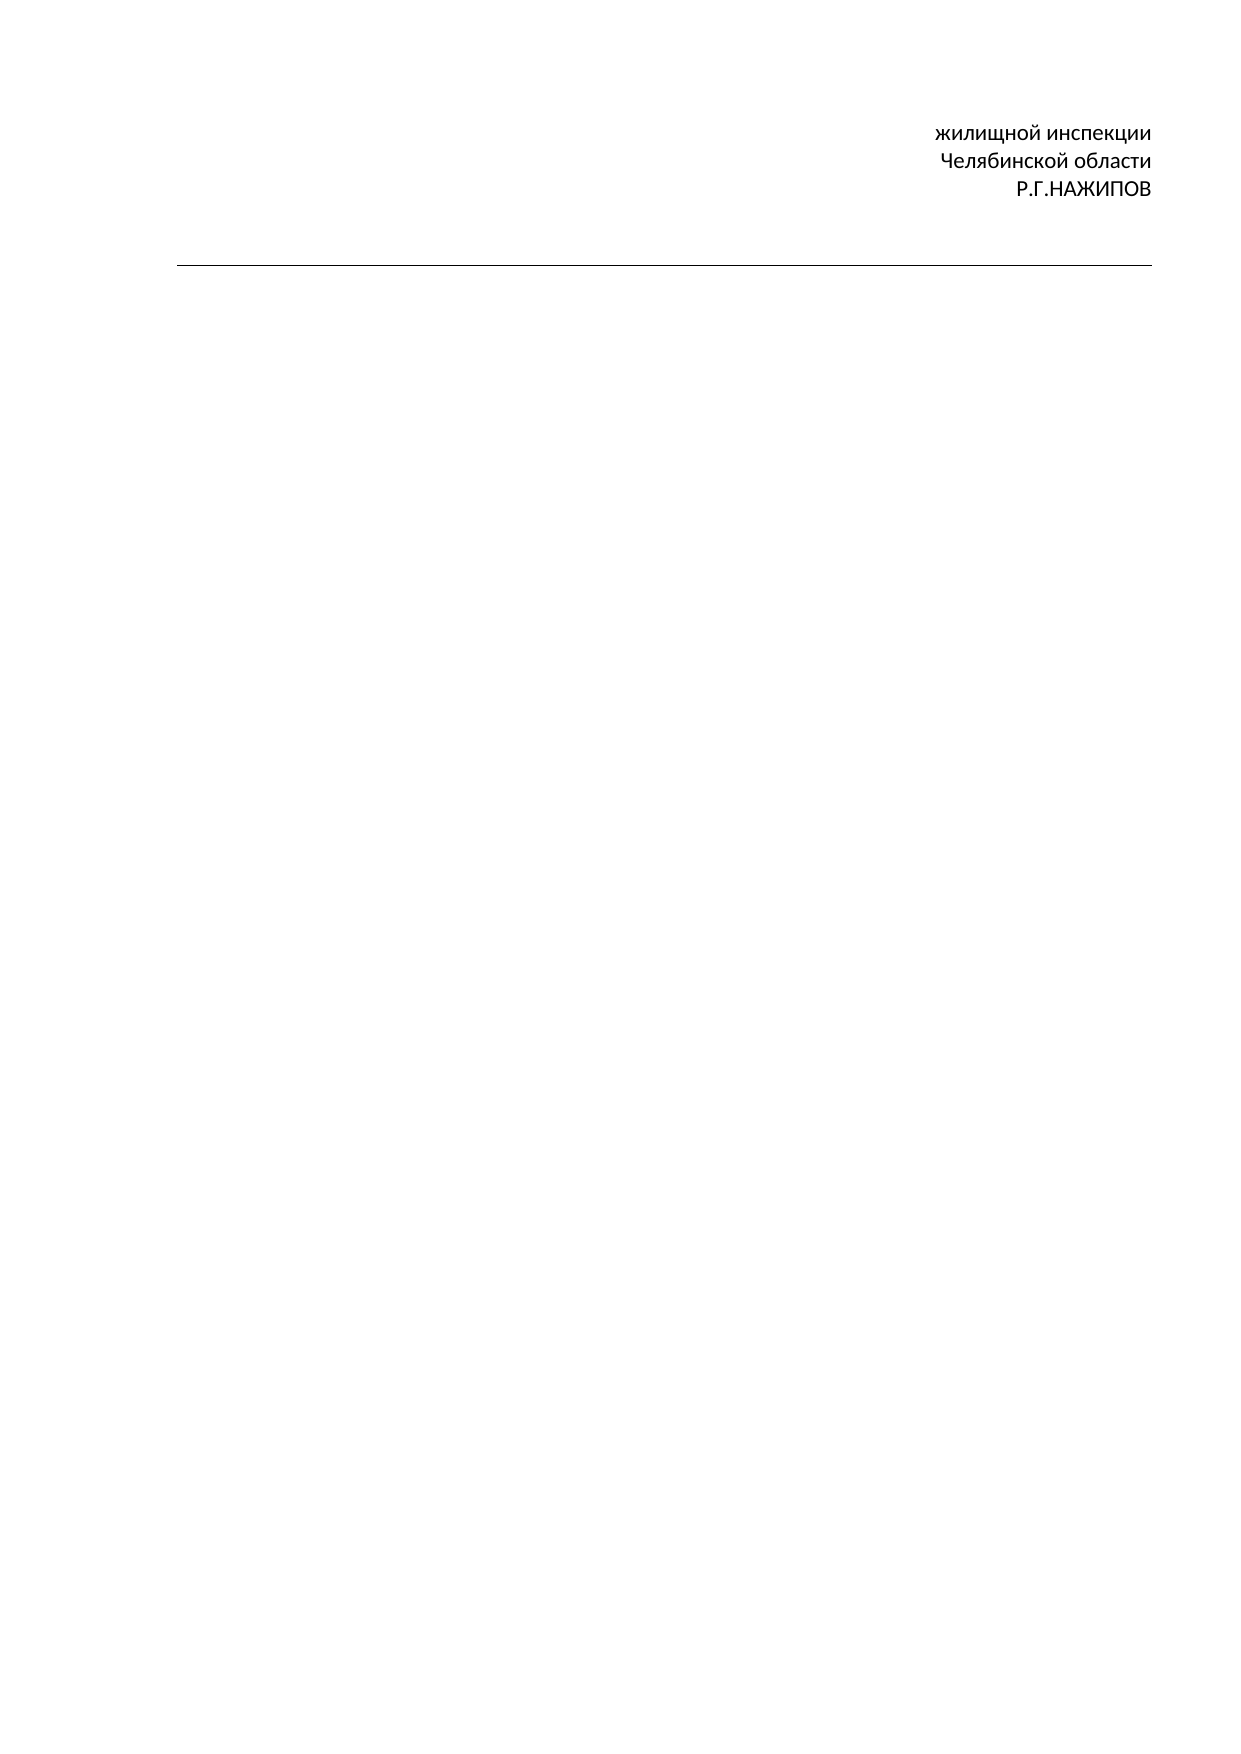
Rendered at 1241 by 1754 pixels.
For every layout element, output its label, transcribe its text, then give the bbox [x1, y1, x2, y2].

text Челябинской области [177, 146, 1152, 174]
text жилищной инспекции [177, 118, 1152, 146]
text Р.Г.НАЖИПОВ [177, 174, 1152, 202]
